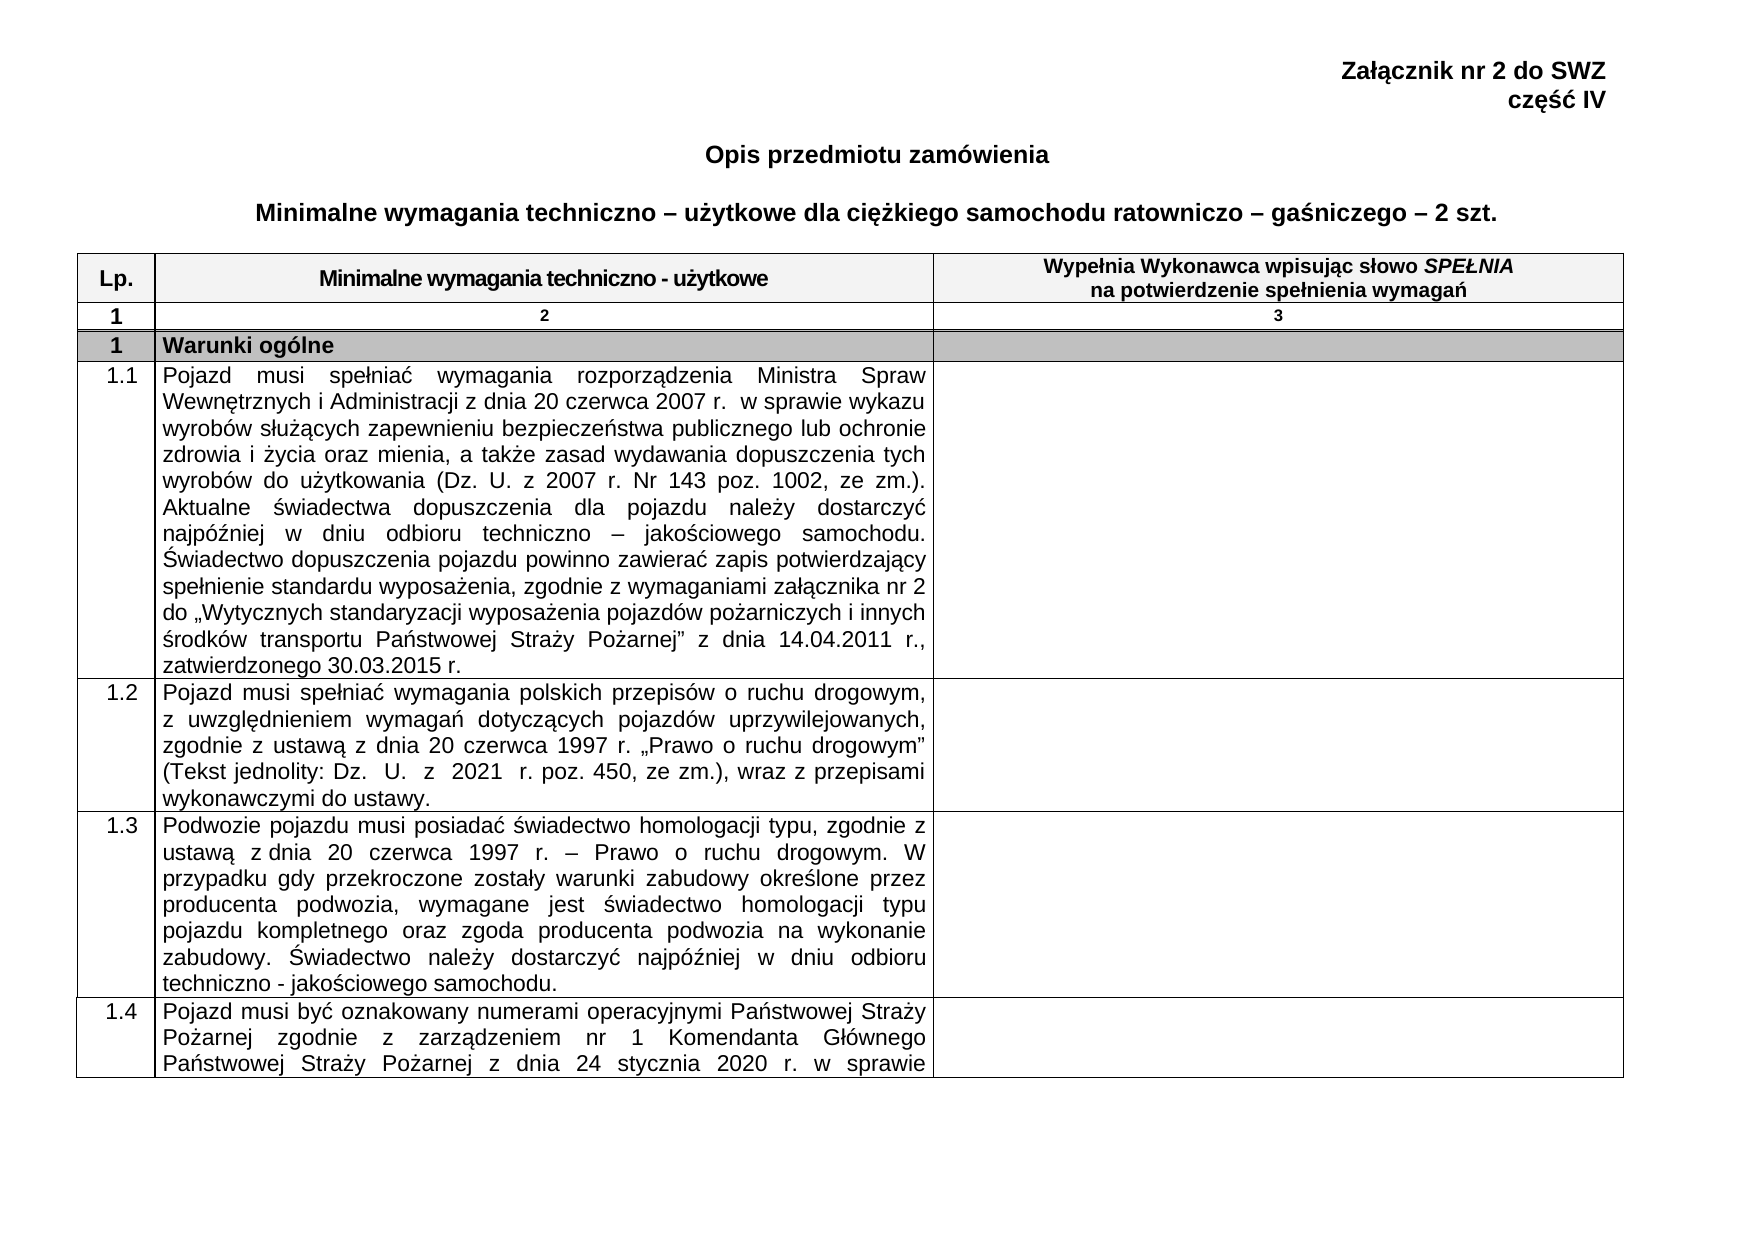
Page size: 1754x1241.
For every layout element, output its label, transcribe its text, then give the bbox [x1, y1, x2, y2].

table_cell [934, 679, 1623, 811]
table_cell 1.4 [77, 998, 154, 1077]
table_header Minimalne wymagania techniczno - użytkowe [156, 254, 933, 302]
table_cell Pojazd musi spełniać wymagania polskich przepisów o ruchu drogowym, z uwzględnieniem wymagań dotyczących pojazdów uprzywilejowanych, zgodnie z ustawą z dnia 20 czerwca 1997 r. „Prawo o ruchu drogowym” (Tekst jednolity: Dz. U. z 2021 r. poz. 450, ze zm.), wraz z przepisami wykonawczymi do ustawy. [156, 679, 933, 811]
table_header Wypełnia Wykonawca wpisując słowo SPEŁNIA na potwierdzenie spełnienia wymagań [934, 254, 1623, 302]
table_cell Pojazd musi spełniać wymagania rozporządzenia Ministra Spraw Wewnętrznych i Administracji z dnia 20 czerwca 2007 r. w sprawie wykazu wyrobów służących zapewnieniu bezpieczeństwa publicznego lub ochronie zdrowia i życia oraz mienia, a także zasad wydawania dopuszczenia tych wyrobów do użytkowania (Dz. U. z 2007 r. Nr 143 poz. 1002, ze zm.). Aktualne świadectwa dopuszczenia dla pojazdu należy dostarczyć najpóźniej w dniu odbioru techniczno – jakościowego samochodu. Świadectwo dopuszczenia pojazdu powinno zawierać zapis potwierdzający spełnienie standardu wyposażenia, zgodnie z wymaganiami załącznika nr 2 do „Wytycznych standaryzacji wyposażenia pojazdów pożarniczych i innych środków transportu Państwowej Straży Pożarnej” z dnia 14.04.2011 r., zatwierdzonego 30.03.2015 r. [156, 362, 933, 678]
table_cell Warunki ogólne [156, 332, 933, 361]
text Minimalne wymagania techniczno – użytkowe dla ciężkiego samochodu ratowniczo – gaśniczego – 2 szt. [148, 198, 1606, 226]
text Załącznik nr 2 do SWZ [148, 56, 1606, 85]
table_cell 1 [78, 303, 154, 329]
table_cell Podwozie pojazdu musi posiadać świadectwo homologacji typu, zgodnie z ustawą z dnia 20 czerwca 1997 r. – Prawo o ruchu drogowym. W przypadku gdy przekroczone zostały warunki zabudowy określone przez producenta podwozia, wymagane jest świadectwo homologacji typu pojazdu kompletnego oraz zgoda producenta podwozia na wykonanie zabudowy. Świadectwo należy dostarczyć najpóźniej w dniu odbioru techniczno - jakościowego samochodu. [156, 812, 933, 997]
table_cell [934, 332, 1623, 361]
table_cell [934, 998, 1623, 1077]
table_cell 1.2 [78, 679, 154, 811]
table_cell 2 [156, 303, 933, 329]
text Opis przedmiotu zamówienia [148, 140, 1606, 169]
table_cell 1 [78, 332, 154, 361]
table_header Lp. [78, 254, 154, 302]
table_cell 1.1 [78, 362, 154, 678]
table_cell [156, 998, 933, 1077]
table_cell 3 [934, 303, 1623, 329]
table_cell [934, 812, 1623, 997]
text część IV [148, 85, 1606, 114]
table_cell 1.3 [78, 812, 154, 997]
table_cell [934, 362, 1623, 678]
